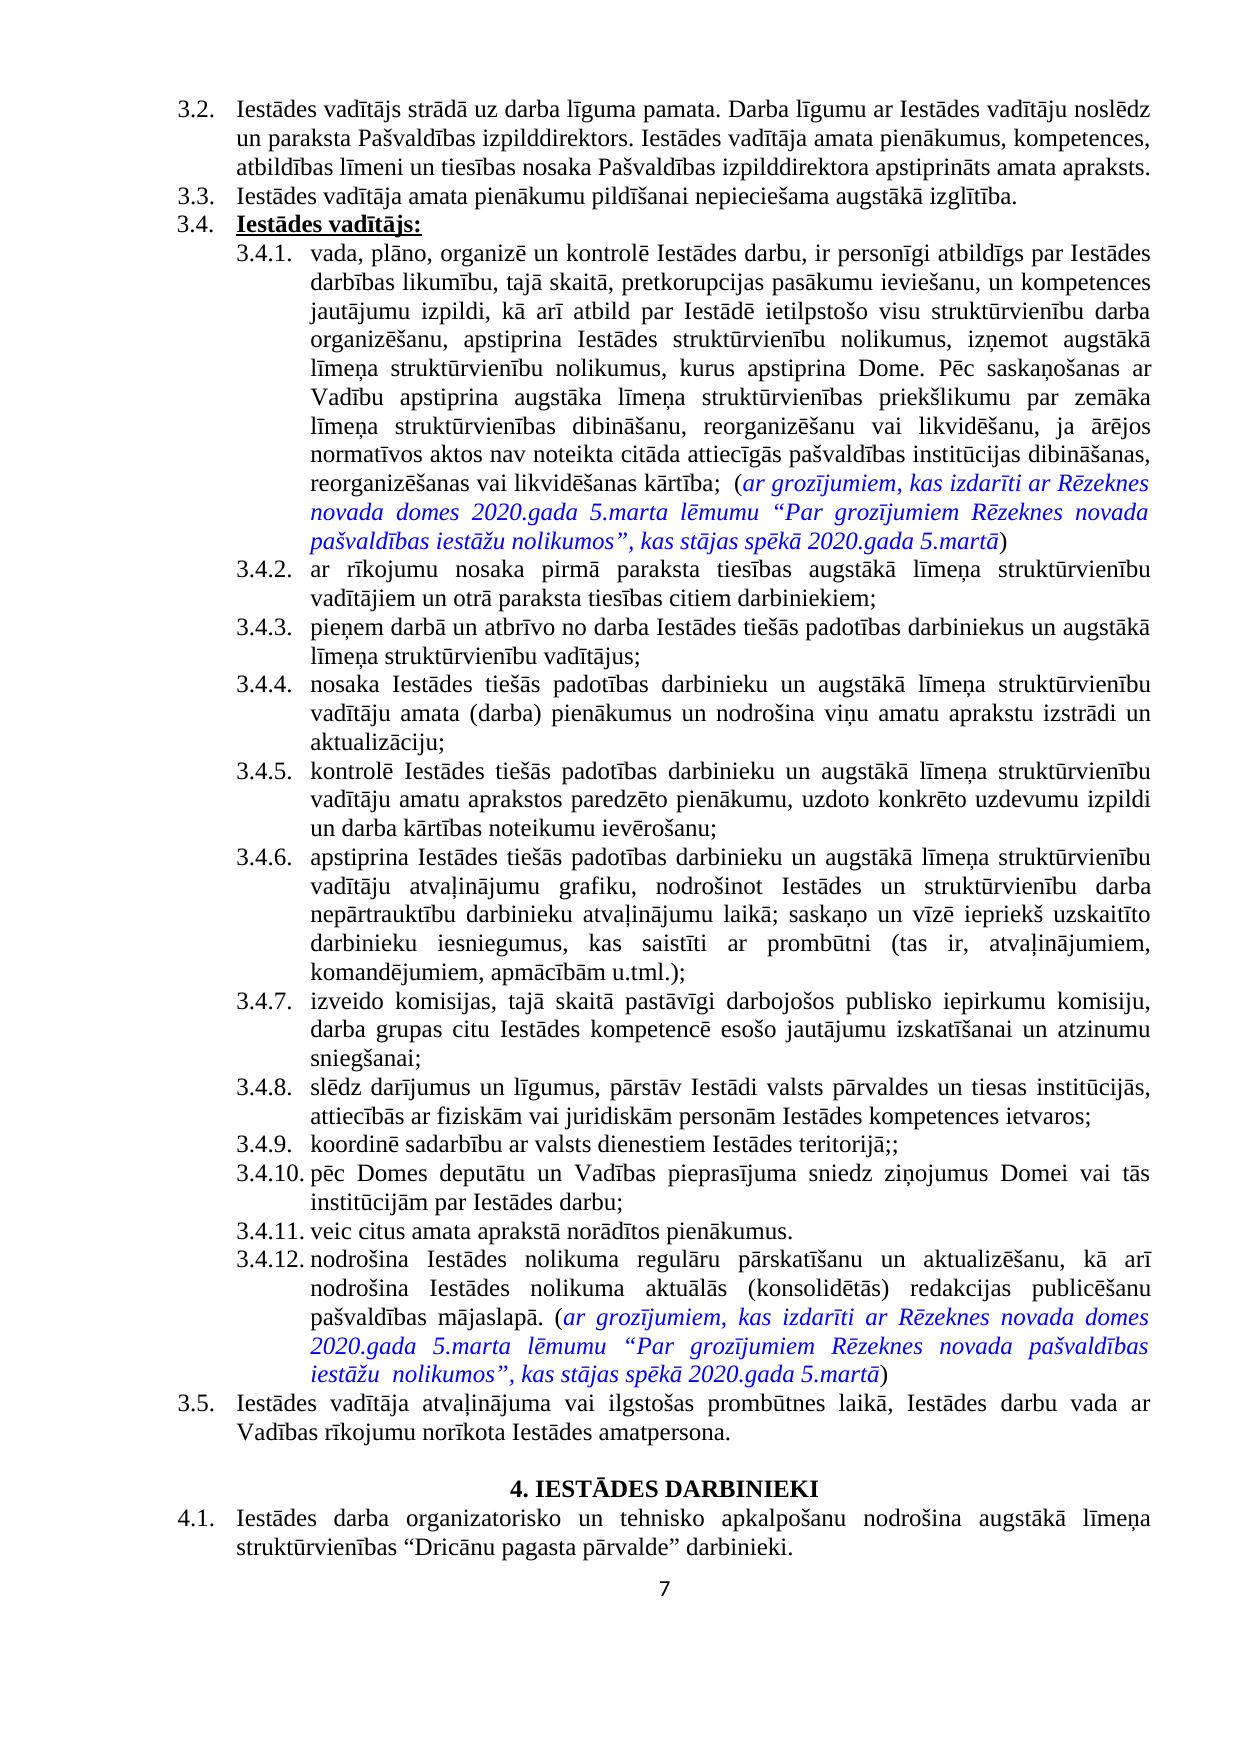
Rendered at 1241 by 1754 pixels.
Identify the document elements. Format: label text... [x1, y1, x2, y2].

list Iestādes vadītājs strādā uz darba līguma pamata. Darba līgumu ar Iestādes vadītāju noslēdz un paraksta Pašvaldības izpilddirektors. Iestādes vadītāja amata pienākumus, kompetences, atbildības līmeni un tiesības nosaka Pašvaldības izpilddirektora apstiprināts amata apraksts. [177, 94, 1152, 181]
list pieņem darbā un atbrīvo no darba Iestādes tiešās padotības darbiniekus un augstākā līmeņa struktūrvienību vadītājus; [236, 612, 1152, 669]
list pēc Domes deputātu un Vadības pieprasījuma sniedz ziņojumus Domei vai tās institūcijām par Iestādes darbu; [236, 1158, 1152, 1216]
list izveido komisijas, tajā skaitā pastāvīgi darbojošos publisko iepirkumu komisiju, darba grupas citu Iestādes kompetencē esošo jautājumu izskatīšanai un atzinumu sniegšanai; [236, 986, 1152, 1072]
list veic citus amata aprakstā norādītos pienākumus. [236, 1216, 1152, 1244]
list koordinē sadarbību ar valsts dienestiem Iestādes teritorijā;; [236, 1129, 1152, 1158]
list nodrošina Iestādes nolikuma regulāru pārskatīšanu un aktualizēšanu, kā arī nodrošina Iestādes nolikuma aktuālās (konsolidētās) redakcijas publicēšanu pašvaldības mājaslapā. (ar grozījumiem, kas izdarīti ar Rēzeknes novada domes 2020.gada 5.marta lēmumu “Par grozījumiem Rēzeknes novada pašvaldības iestāžu nolikumos”, kas stājas spēkā 2020.gada 5.martā) [236, 1244, 1152, 1388]
text 4. IESTĀDES DARBINIEKI [177, 1474, 1152, 1503]
list Iestādes vadītāja amata pienākumu pildīšanai nepieciešama augstākā izglītība. [177, 181, 1152, 209]
list Iestādes vadītājs: [177, 209, 1152, 238]
list slēdz darījumus un līgumus, pārstāv Iestādi valsts pārvaldes un tiesas institūcijās, attiecībās ar fiziskām vai juridiskām personām Iestādes kompetences ietvaros; [236, 1072, 1152, 1129]
list Iestādes darba organizatorisko un tehnisko apkalpošanu nodrošina augstākā līmeņa struktūrvienības “Dricānu pagasta pārvalde” darbinieki. [177, 1503, 1152, 1561]
list nosaka Iestādes tiešās padotības darbinieku un augstākā līmeņa struktūrvienību vadītāju amata (darba) pienākumus un nodrošina viņu amatu aprakstu izstrādi un aktualizāciju; [236, 669, 1152, 756]
list Iestādes vadītāja atvaļinājuma vai ilgstošas prombūtnes laikā, Iestādes darbu vada ar Vadības rīkojumu norīkota Iestādes amatpersona. [177, 1388, 1152, 1446]
list vada, plāno, organizē un kontrolē Iestādes darbu, ir personīgi atbildīgs par Iestādes darbības likumību, tajā skaitā, pretkorupcijas pasākumu ieviešanu, un kompetences jautājumu izpildi, kā arī atbild par Iestādē ietilpstošo visu struktūrvienību darba organizēšanu, apstiprina Iestādes struktūrvienību nolikumus, izņemot augstākā līmeņa struktūrvienību nolikumus, kurus apstiprina Dome. Pēc saskaņošanas ar Vadību apstiprina augstāka līmeņa struktūrvienības priekšlikumu par zemāka līmeņa struktūrvienības dibināšanu, reorganizēšanu vai likvidēšanu, ja ārējos normatīvos aktos nav noteikta citāda attiecīgās pašvaldības institūcijas dibināšanas, reorganizēšanas vai likvidēšanas kārtība; (ar grozījumiem, kas izdarīti ar Rēzeknes novada domes 2020.gada 5.marta lēmumu “Par grozījumiem Rēzeknes novada pašvaldības iestāžu nolikumos”, kas stājas spēkā 2020.gada 5.martā) [236, 238, 1152, 554]
list kontrolē Iestādes tiešās padotības darbinieku un augstākā līmeņa struktūrvienību vadītāju amatu aprakstos paredzēto pienākumu, uzdoto konkrēto uzdevumu izpildi un darba kārtības noteikumu ievērošanu; [236, 756, 1152, 842]
list ar rīkojumu nosaka pirmā paraksta tiesības augstākā līmeņa struktūrvienību vadītājiem un otrā paraksta tiesības citiem darbiniekiem; [236, 554, 1152, 612]
list apstiprina Iestādes tiešās padotības darbinieku un augstākā līmeņa struktūrvienību vadītāju atvaļinājumu grafiku, nodrošinot Iestādes un struktūrvienību darba nepārtrauktību darbinieku atvaļinājumu laikā; saskaņo un vīzē iepriekš uzskaitīto darbinieku iesniegumus, kas saistīti ar prombūtni (tas ir, atvaļinājumiem, komandējumiem, apmācībām u.tml.); [236, 842, 1152, 986]
